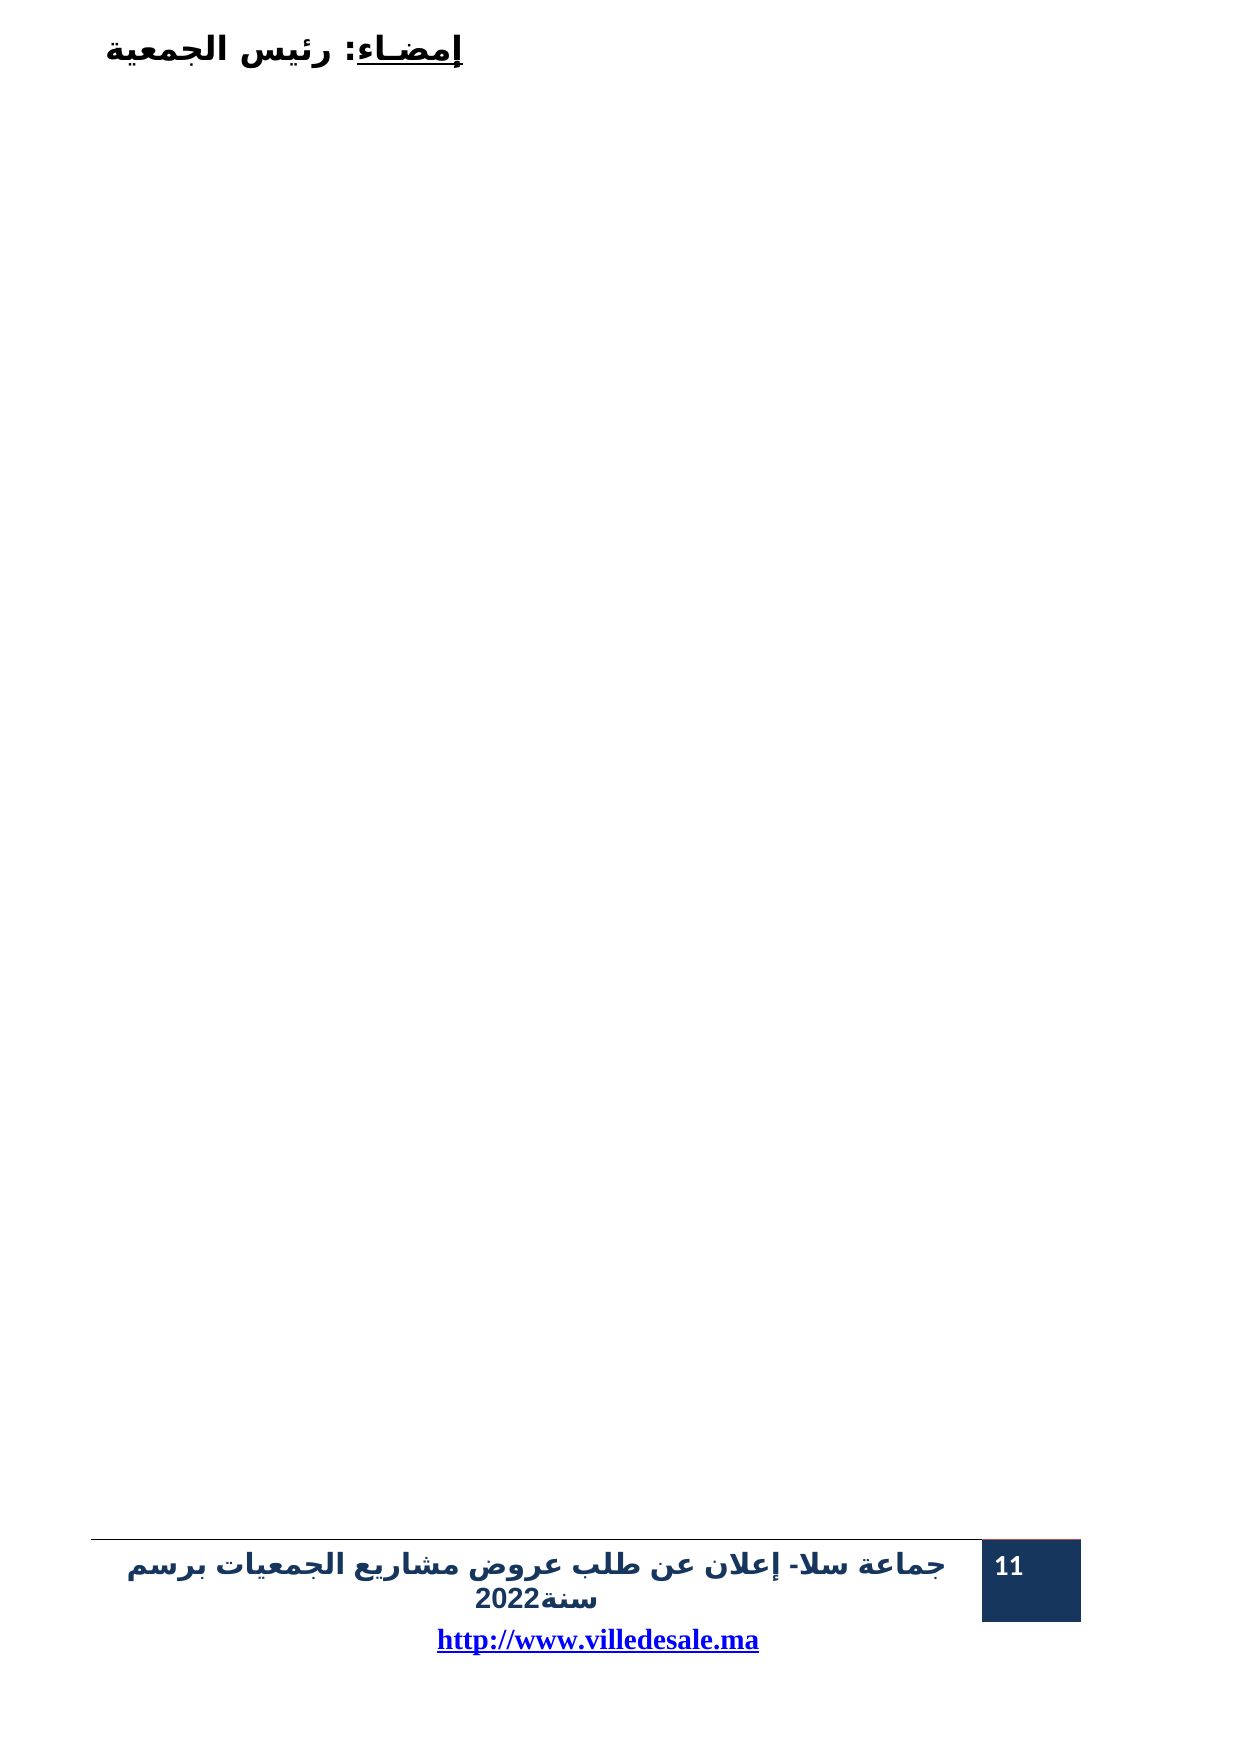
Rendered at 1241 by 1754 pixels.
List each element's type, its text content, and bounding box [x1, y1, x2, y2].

text إمضـاء: رئيس الجمعية [103, 29, 1093, 68]
